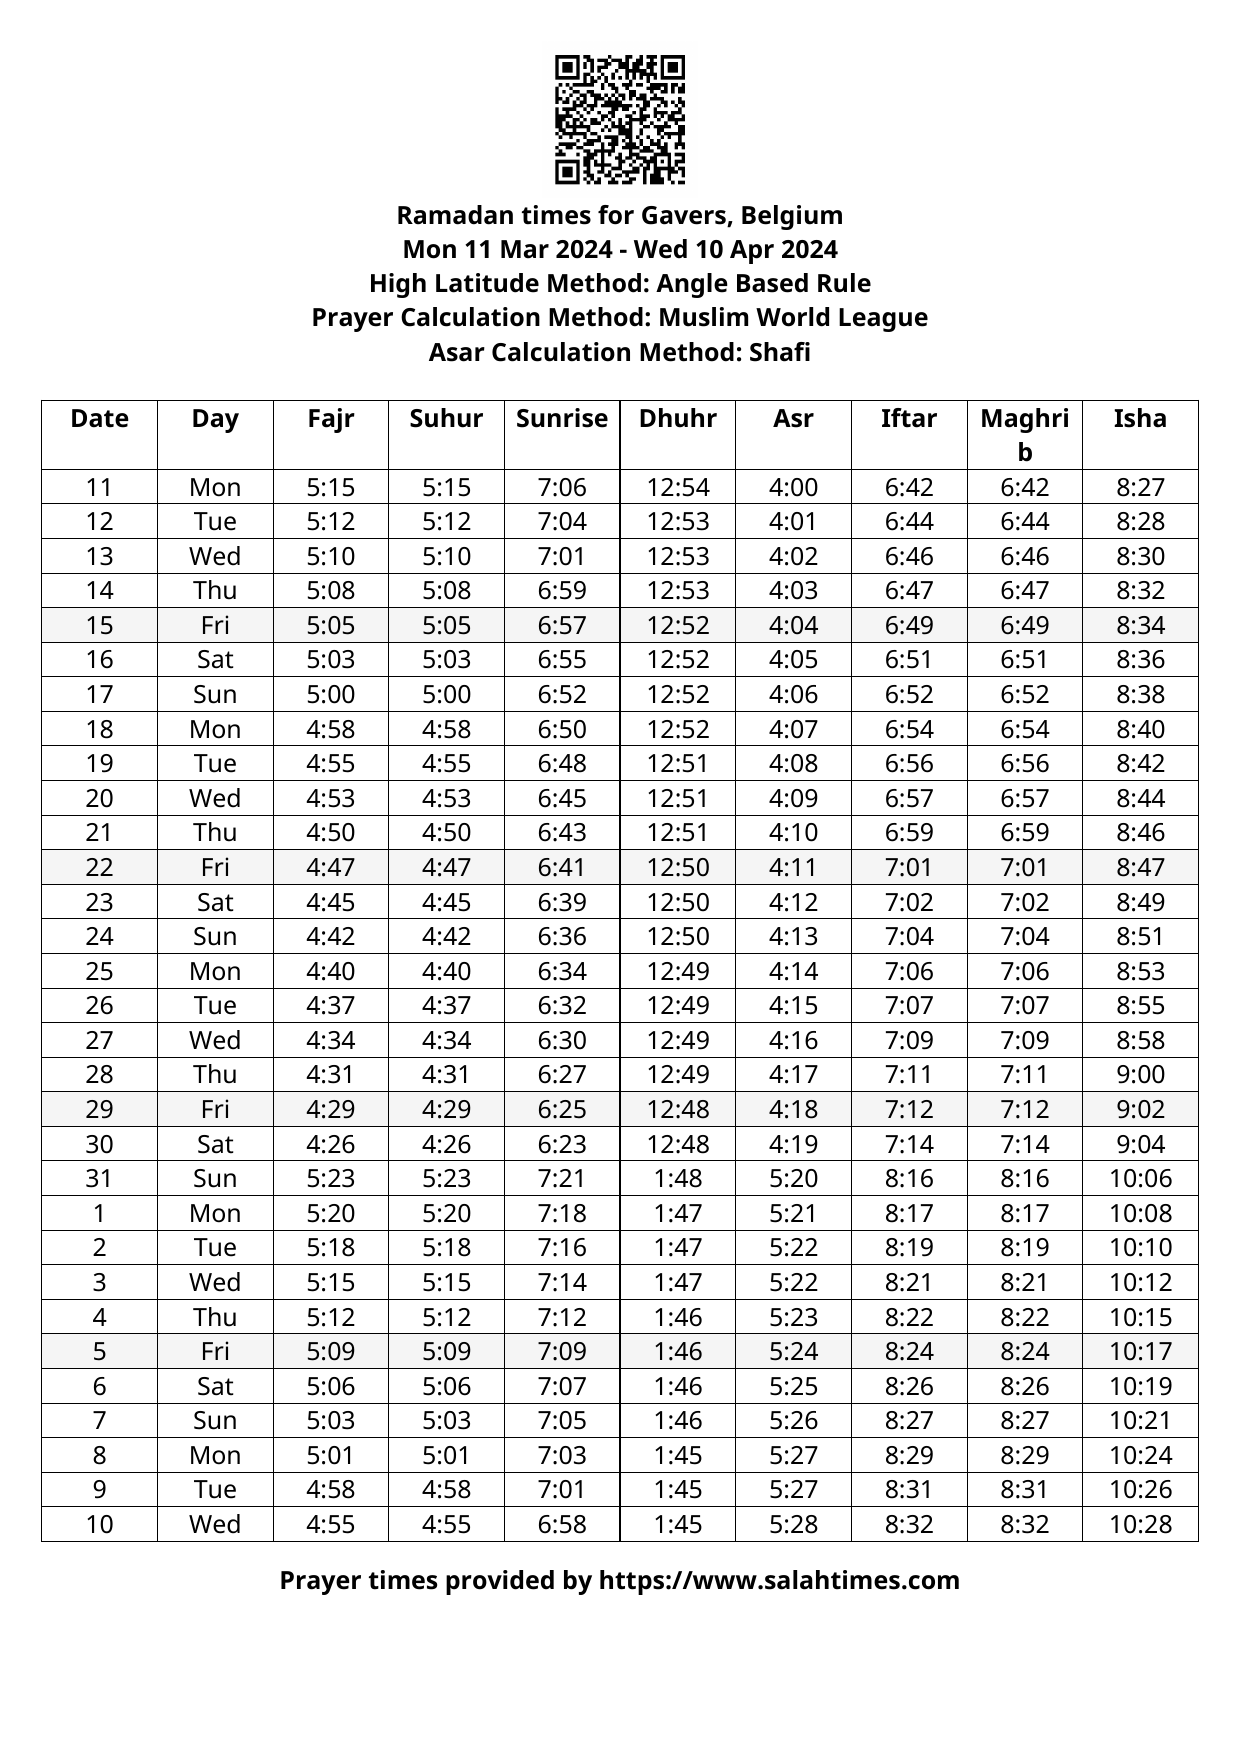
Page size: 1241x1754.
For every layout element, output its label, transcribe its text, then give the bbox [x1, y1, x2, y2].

table_cell 5:18 [274, 1231, 388, 1264]
table_cell 4:58 [274, 712, 388, 745]
table_cell 7:14 [968, 1127, 1082, 1160]
table_cell 4:12 [736, 885, 851, 918]
table_cell 5:28 [736, 1507, 851, 1541]
table_cell 8:32 [1083, 574, 1198, 607]
table_cell 1:47 [621, 1231, 735, 1264]
table_cell 8:27 [852, 1404, 967, 1437]
table_cell 6:48 [505, 746, 619, 780]
table_cell Thu [158, 574, 273, 607]
table_cell Mon [158, 712, 273, 745]
table_cell 4:42 [274, 919, 388, 953]
table_cell 10:10 [1083, 1231, 1198, 1264]
table_cell 7:04 [505, 504, 619, 538]
table_cell 4:04 [736, 608, 851, 642]
table_cell 8:47 [1083, 850, 1198, 884]
table_cell 5:06 [389, 1369, 504, 1402]
table_cell 4:03 [736, 574, 851, 607]
table_cell 2 [42, 1231, 157, 1264]
table_cell 5:23 [274, 1161, 388, 1195]
table_cell 4:50 [389, 816, 504, 849]
table_cell 6:39 [505, 885, 619, 918]
table_cell 6:59 [852, 816, 967, 849]
table_cell Thu [158, 816, 273, 849]
table_cell 5:10 [389, 539, 504, 572]
table_cell 7:12 [852, 1092, 967, 1126]
table_cell Mon [158, 470, 273, 503]
table_cell 4:11 [736, 850, 851, 884]
table_cell 4:16 [736, 1023, 851, 1057]
table_header Dhuhr [621, 401, 735, 469]
table_cell 12:48 [621, 1092, 735, 1126]
table_cell 6:46 [968, 539, 1082, 572]
table_cell 4:14 [736, 954, 851, 987]
table_cell 6:25 [505, 1092, 619, 1126]
table_cell 8:24 [852, 1334, 967, 1368]
table_cell 4:10 [736, 816, 851, 849]
table_cell 10:17 [1083, 1334, 1198, 1368]
table_cell 7:18 [505, 1196, 619, 1229]
table_cell 12:49 [621, 1023, 735, 1057]
table_cell Wed [158, 1507, 273, 1541]
table_cell 5:03 [389, 643, 504, 676]
table_cell 4:26 [389, 1127, 504, 1160]
table_cell 4:55 [274, 1507, 388, 1541]
table_cell 10:08 [1083, 1196, 1198, 1229]
table_cell 4:29 [389, 1092, 504, 1126]
table_cell 5:12 [274, 1300, 388, 1333]
table_cell Tue [158, 504, 273, 538]
table_cell Thu [158, 1300, 273, 1333]
table_cell 12:52 [621, 643, 735, 676]
table_cell Fri [158, 608, 273, 642]
table_cell 5:25 [736, 1369, 851, 1402]
table_cell Tue [158, 1231, 273, 1264]
table_cell 7:12 [505, 1300, 619, 1333]
table_cell 5:22 [736, 1265, 851, 1299]
table_cell 7:01 [968, 850, 1082, 884]
table_cell 12:54 [621, 470, 735, 503]
table_cell 12:53 [621, 504, 735, 538]
table_cell 8:31 [968, 1473, 1082, 1506]
table_cell 4:47 [274, 850, 388, 884]
table_cell 11 [42, 470, 157, 503]
table_cell 8:32 [852, 1507, 967, 1541]
table_cell 12:49 [621, 989, 735, 1022]
table_cell 6:46 [852, 539, 967, 572]
table_cell 5:08 [274, 574, 388, 607]
table_cell 6:41 [505, 850, 619, 884]
table_cell 7:02 [852, 885, 967, 918]
table_cell 6:45 [505, 781, 619, 814]
table_cell 6:55 [505, 643, 619, 676]
table_cell 4:40 [389, 954, 504, 987]
table_cell 5:27 [736, 1473, 851, 1506]
table_cell 8:31 [852, 1473, 967, 1506]
table_cell 6:30 [505, 1023, 619, 1057]
table_cell 6:52 [852, 677, 967, 711]
table_cell 4:05 [736, 643, 851, 676]
table_cell 5:00 [274, 677, 388, 711]
table_cell 6:47 [968, 574, 1082, 607]
table_cell 4:18 [736, 1092, 851, 1126]
table_cell 6:52 [505, 677, 619, 711]
table_cell 7:11 [852, 1058, 967, 1091]
table_cell 12:49 [621, 954, 735, 987]
table_header Date [42, 401, 157, 469]
table_cell 10:26 [1083, 1473, 1198, 1506]
table_cell 7:14 [505, 1265, 619, 1299]
table_cell 12:53 [621, 574, 735, 607]
table_cell 8:53 [1083, 954, 1198, 987]
table_cell 12:48 [621, 1127, 735, 1160]
table_cell 26 [42, 989, 157, 1022]
table_cell 8:42 [1083, 746, 1198, 780]
table_cell Mon [158, 954, 273, 987]
table_cell 8:49 [1083, 885, 1198, 918]
table_cell 8:16 [968, 1161, 1082, 1195]
table_cell 7:06 [968, 954, 1082, 987]
table_cell Tue [158, 1473, 273, 1506]
table_header Asr [736, 401, 851, 469]
table_cell 4:58 [274, 1473, 388, 1506]
table_cell 1:46 [621, 1334, 735, 1368]
table_cell 5:01 [389, 1438, 504, 1472]
table_cell 8:22 [968, 1300, 1082, 1333]
table_cell 1:48 [621, 1161, 735, 1195]
table_cell 6:42 [852, 470, 967, 503]
table_cell 15 [42, 608, 157, 642]
table_header Sunrise [505, 401, 619, 469]
table_cell Tue [158, 989, 273, 1022]
table_cell 10:28 [1083, 1507, 1198, 1541]
table_cell 6:36 [505, 919, 619, 953]
table_cell Mon [158, 1196, 273, 1229]
table_cell 6:34 [505, 954, 619, 987]
table_cell 5:23 [736, 1300, 851, 1333]
table_cell 5:05 [389, 608, 504, 642]
table_cell 5:15 [274, 1265, 388, 1299]
table_cell 25 [42, 954, 157, 987]
table_cell 5:15 [389, 470, 504, 503]
text Prayer Calculation Method: Muslim World League [42, 300, 1198, 334]
table_cell 7:09 [852, 1023, 967, 1057]
table_cell 8:17 [852, 1196, 967, 1229]
table_cell 5:05 [274, 608, 388, 642]
table_cell 3 [42, 1265, 157, 1299]
table_cell 8:26 [852, 1369, 967, 1402]
table_cell 6:27 [505, 1058, 619, 1091]
table_cell 7:02 [968, 885, 1082, 918]
table_cell 4:17 [736, 1058, 851, 1091]
table_cell 20 [42, 781, 157, 814]
table_cell 7:03 [505, 1438, 619, 1472]
table_cell 6:50 [505, 712, 619, 745]
table_cell 6:59 [505, 574, 619, 607]
table_cell 1:46 [621, 1404, 735, 1437]
table_cell 8:30 [1083, 539, 1198, 572]
table_cell 29 [42, 1092, 157, 1126]
table_header Iftar [852, 401, 967, 469]
table_cell Fri [158, 1092, 273, 1126]
table_cell 12 [42, 504, 157, 538]
table_cell 6:44 [968, 504, 1082, 538]
table_cell Tue [158, 746, 273, 780]
table_cell 7:07 [505, 1369, 619, 1402]
table_cell Wed [158, 781, 273, 814]
table_cell 7:06 [505, 470, 619, 503]
table_cell 28 [42, 1058, 157, 1091]
table_cell 4:08 [736, 746, 851, 780]
table_cell Sat [158, 643, 273, 676]
table_header Suhur [389, 401, 504, 469]
table_cell 4:31 [274, 1058, 388, 1091]
table_cell 8:32 [968, 1507, 1082, 1541]
table_cell 8:36 [1083, 643, 1198, 676]
table_cell 4:15 [736, 989, 851, 1022]
table_cell 9 [42, 1473, 157, 1506]
table_cell 8:16 [852, 1161, 967, 1195]
table_cell 10:21 [1083, 1404, 1198, 1437]
table_cell 4:00 [736, 470, 851, 503]
table_cell 6:49 [968, 608, 1082, 642]
table_header Fajr [274, 401, 388, 469]
table_cell 6 [42, 1369, 157, 1402]
table_cell 8:27 [1083, 470, 1198, 503]
table_cell 6:49 [852, 608, 967, 642]
table_cell 6:42 [968, 470, 1082, 503]
table_cell 5 [42, 1334, 157, 1368]
table_cell Mon [158, 1438, 273, 1472]
table_cell 6:56 [968, 746, 1082, 780]
table_cell 8:21 [968, 1265, 1082, 1299]
table_cell 12:50 [621, 919, 735, 953]
table_cell 7:16 [505, 1231, 619, 1264]
table_cell 8:58 [1083, 1023, 1198, 1057]
table_cell 6:51 [852, 643, 967, 676]
table_cell 8:38 [1083, 677, 1198, 711]
table_cell 5:00 [389, 677, 504, 711]
table_cell 8:21 [852, 1265, 967, 1299]
table_header Day [158, 401, 273, 469]
table_cell 7:01 [852, 850, 967, 884]
table_cell 5:20 [389, 1196, 504, 1229]
table_cell 4:07 [736, 712, 851, 745]
table_cell 5:21 [736, 1196, 851, 1229]
table_cell 6:56 [852, 746, 967, 780]
table_cell 10 [42, 1507, 157, 1541]
table_cell 5:01 [274, 1438, 388, 1472]
table_cell 4 [42, 1300, 157, 1333]
table_cell 12:50 [621, 885, 735, 918]
table_cell 10:12 [1083, 1265, 1198, 1299]
table_cell 4:55 [389, 1507, 504, 1541]
table_cell 4:42 [389, 919, 504, 953]
table_cell 12:52 [621, 712, 735, 745]
table_cell 5:12 [389, 1300, 504, 1333]
table_cell 4:53 [389, 781, 504, 814]
table_cell 8:34 [1083, 608, 1198, 642]
table_cell 24 [42, 919, 157, 953]
table_cell 4:19 [736, 1127, 851, 1160]
table_cell 5:27 [736, 1438, 851, 1472]
table_cell 8:44 [1083, 781, 1198, 814]
table_cell 4:34 [389, 1023, 504, 1057]
table_cell 6:54 [968, 712, 1082, 745]
table_cell 8:27 [968, 1404, 1082, 1437]
table_cell 6:57 [852, 781, 967, 814]
table_cell 19 [42, 746, 157, 780]
table_cell 7:04 [852, 919, 967, 953]
table_cell 8:51 [1083, 919, 1198, 953]
table_cell 4:53 [274, 781, 388, 814]
table_cell 9:02 [1083, 1092, 1198, 1126]
table_cell 5:09 [274, 1334, 388, 1368]
table_cell 4:55 [274, 746, 388, 780]
table_cell 5:23 [389, 1161, 504, 1195]
table_cell 8:28 [1083, 504, 1198, 538]
table_cell 4:47 [389, 850, 504, 884]
table_cell 6:54 [852, 712, 967, 745]
table_cell 5:22 [736, 1231, 851, 1264]
table_cell 12:52 [621, 608, 735, 642]
table_cell Sat [158, 1127, 273, 1160]
table_cell Sat [158, 1369, 273, 1402]
table_cell 7:07 [968, 989, 1082, 1022]
picture [542, 41, 699, 198]
table_cell 17 [42, 677, 157, 711]
table_cell 27 [42, 1023, 157, 1057]
table_cell 6:23 [505, 1127, 619, 1160]
table_cell 8:26 [968, 1369, 1082, 1402]
table_header Maghrib [968, 401, 1082, 469]
table_cell 6:44 [852, 504, 967, 538]
table_cell 8:24 [968, 1334, 1082, 1368]
table_cell 8:29 [968, 1438, 1082, 1472]
table_cell 5:26 [736, 1404, 851, 1437]
table_cell 5:03 [389, 1404, 504, 1437]
table_cell Sun [158, 677, 273, 711]
table_cell 4:02 [736, 539, 851, 572]
table_cell 8:17 [968, 1196, 1082, 1229]
table_cell 7 [42, 1404, 157, 1437]
table_cell 4:58 [389, 712, 504, 745]
table_cell Thu [158, 1058, 273, 1091]
table_cell 5:12 [274, 504, 388, 538]
table_cell Sat [158, 885, 273, 918]
table_cell 7:21 [505, 1161, 619, 1195]
table_cell 1:47 [621, 1265, 735, 1299]
table_cell 21 [42, 816, 157, 849]
table_cell 4:40 [274, 954, 388, 987]
table_cell 4:37 [274, 989, 388, 1022]
table_cell Sun [158, 1404, 273, 1437]
table_cell 30 [42, 1127, 157, 1160]
table_cell 8:19 [852, 1231, 967, 1264]
table_cell Wed [158, 539, 273, 572]
table_cell 7:09 [968, 1023, 1082, 1057]
table_cell 4:31 [389, 1058, 504, 1091]
table_cell 10:06 [1083, 1161, 1198, 1195]
table_cell Wed [158, 1023, 273, 1057]
table_cell 7:06 [852, 954, 967, 987]
text Mon 11 Mar 2024 - Wed 10 Apr 2024 [42, 232, 1198, 266]
table_cell 1:47 [621, 1196, 735, 1229]
text Prayer times provided by https://www.salahtimes.com [42, 1563, 1198, 1597]
table_cell 8:29 [852, 1438, 967, 1472]
table_cell 7:01 [505, 1473, 619, 1506]
table_cell 12:53 [621, 539, 735, 572]
table_cell 5:15 [274, 470, 388, 503]
table_cell 4:29 [274, 1092, 388, 1126]
table_cell 12:52 [621, 677, 735, 711]
table_cell 5:15 [389, 1265, 504, 1299]
table_cell 5:06 [274, 1369, 388, 1402]
table_cell 5:03 [274, 643, 388, 676]
table_cell 10:19 [1083, 1369, 1198, 1402]
table_cell 5:10 [274, 539, 388, 572]
table_cell 6:57 [968, 781, 1082, 814]
table_cell 8:19 [968, 1231, 1082, 1264]
table_cell 4:45 [389, 885, 504, 918]
table_cell 7:01 [505, 539, 619, 572]
table_cell 7:04 [968, 919, 1082, 953]
table_cell 16 [42, 643, 157, 676]
table_cell 5:20 [736, 1161, 851, 1195]
table_cell Fri [158, 1334, 273, 1368]
table_cell 4:55 [389, 746, 504, 780]
table_cell 18 [42, 712, 157, 745]
table_cell 12:51 [621, 746, 735, 780]
table_cell 23 [42, 885, 157, 918]
table_cell 6:58 [505, 1507, 619, 1541]
table_cell 8:22 [852, 1300, 967, 1333]
table_cell 5:12 [389, 504, 504, 538]
table_cell 10:24 [1083, 1438, 1198, 1472]
table_cell 12:51 [621, 781, 735, 814]
table_cell 6:57 [505, 608, 619, 642]
table_cell 5:03 [274, 1404, 388, 1437]
table_header Isha [1083, 401, 1198, 469]
table_cell 4:58 [389, 1473, 504, 1506]
table_cell 1 [42, 1196, 157, 1229]
table_cell 13 [42, 539, 157, 572]
table_cell 1:46 [621, 1369, 735, 1402]
table_cell 5:20 [274, 1196, 388, 1229]
table_cell 9:04 [1083, 1127, 1198, 1160]
table_cell 6:59 [968, 816, 1082, 849]
table_cell 8:55 [1083, 989, 1198, 1022]
table_cell 5:18 [389, 1231, 504, 1264]
table_cell 4:37 [389, 989, 504, 1022]
table_cell 12:49 [621, 1058, 735, 1091]
table_cell 4:45 [274, 885, 388, 918]
table_cell 4:26 [274, 1127, 388, 1160]
table_cell 7:05 [505, 1404, 619, 1437]
table_cell 4:13 [736, 919, 851, 953]
table_cell 7:12 [968, 1092, 1082, 1126]
table_cell 31 [42, 1161, 157, 1195]
table_cell 14 [42, 574, 157, 607]
table_cell 5:09 [389, 1334, 504, 1368]
table_cell 6:51 [968, 643, 1082, 676]
text Ramadan times for Gavers, Belgium [42, 198, 1198, 232]
table_cell 7:09 [505, 1334, 619, 1368]
table_cell 8:40 [1083, 712, 1198, 745]
table_cell Sun [158, 1161, 273, 1195]
table_cell 12:51 [621, 816, 735, 849]
table_cell 1:45 [621, 1473, 735, 1506]
table_cell Sun [158, 919, 273, 953]
table_cell 6:52 [968, 677, 1082, 711]
table_cell 7:07 [852, 989, 967, 1022]
table_cell 22 [42, 850, 157, 884]
table_cell 4:06 [736, 677, 851, 711]
table_cell 4:50 [274, 816, 388, 849]
table_cell 9:00 [1083, 1058, 1198, 1091]
table_cell 4:34 [274, 1023, 388, 1057]
table_cell 1:45 [621, 1507, 735, 1541]
table_cell 1:45 [621, 1438, 735, 1472]
text Asar Calculation Method: Shafi [42, 334, 1198, 368]
table_cell 5:08 [389, 574, 504, 607]
table_cell 5:24 [736, 1334, 851, 1368]
table_cell 8:46 [1083, 816, 1198, 849]
text High Latitude Method: Angle Based Rule [42, 266, 1198, 300]
table_cell Wed [158, 1265, 273, 1299]
table_cell 6:47 [852, 574, 967, 607]
table_cell 8 [42, 1438, 157, 1472]
table_cell 1:46 [621, 1300, 735, 1333]
table_cell 7:11 [968, 1058, 1082, 1091]
table_cell 4:01 [736, 504, 851, 538]
table_cell 7:14 [852, 1127, 967, 1160]
table_cell 6:43 [505, 816, 619, 849]
table_cell 4:09 [736, 781, 851, 814]
table_cell 10:15 [1083, 1300, 1198, 1333]
table_cell Fri [158, 850, 273, 884]
table_cell 6:32 [505, 989, 619, 1022]
table_cell 12:50 [621, 850, 735, 884]
